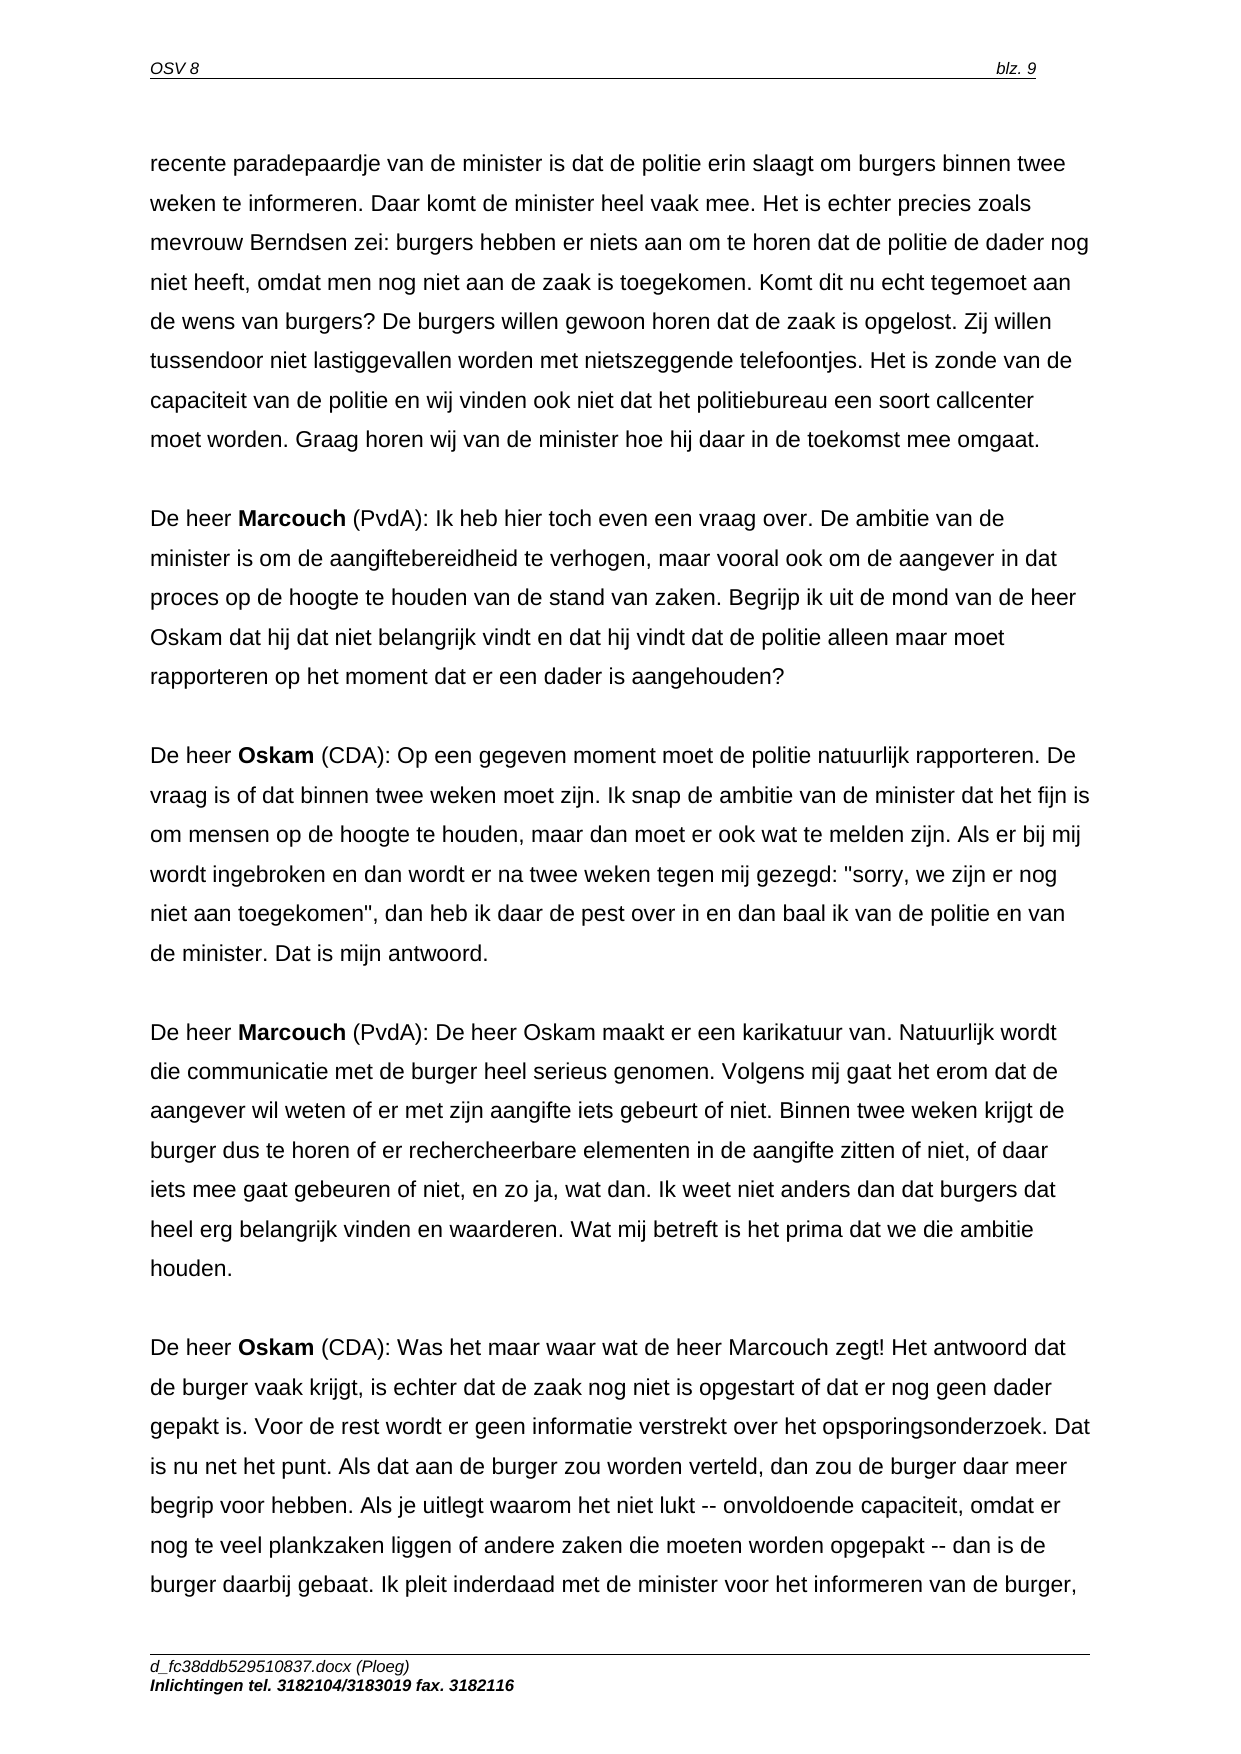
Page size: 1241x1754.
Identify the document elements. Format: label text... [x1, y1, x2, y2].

text De heer Marcouch (PvdA): De heer Oskam maakt er een karikatuur van. Natuurlijk wordt die communicatie met de burger heel serieus genomen. Volgens mij gaat het erom dat de aangever wil weten of er met zijn aangifte iets gebeurt of niet. Binnen twee weken krijgt de burger dus te horen of er rechercheerbare elementen in de aangifte zitten of niet, of daar iets mee gaat gebeuren of niet, en zo ja, wat dan. Ik weet niet anders dan dat burgers dat heel erg belangrijk vinden en waarderen. Wat mij betreft is het prima dat we die ambitie houden. [150, 1018, 1090, 1282]
text De heer Oskam (CDA): Op een gegeven moment moet de politie natuurlijk rapporteren. De vraag is of dat binnen twee weken moet zijn. Ik snap de ambitie van de minister dat het fijn is om mensen op de hoogte te houden, maar dan moet er ook wat te melden zijn. Als er bij mij wordt ingebroken en dan wordt er na twee weken tegen mij gezegd: "sorry, we zijn er nog niet aan toegekomen", dan heb ik daar de pest over in en dan baal ik van de politie en van de minister. Dat is mijn antwoord. [150, 742, 1090, 966]
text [150, 150, 1090, 453]
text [150, 1334, 1090, 1598]
text De heer Marcouch (PvdA): Ik heb hier toch even een vraag over. De ambitie van de minister is om de aangiftebereidheid te verhogen, maar vooral ook om de aangever in dat proces op de hoogte te houden van de stand van zaken. Begrijp ik uit de mond van de heer Oskam dat hij dat niet belangrijk vindt en dat hij vindt dat de politie alleen maar moet rapporteren op het moment dat er een dader is aangehouden? [150, 505, 1090, 689]
